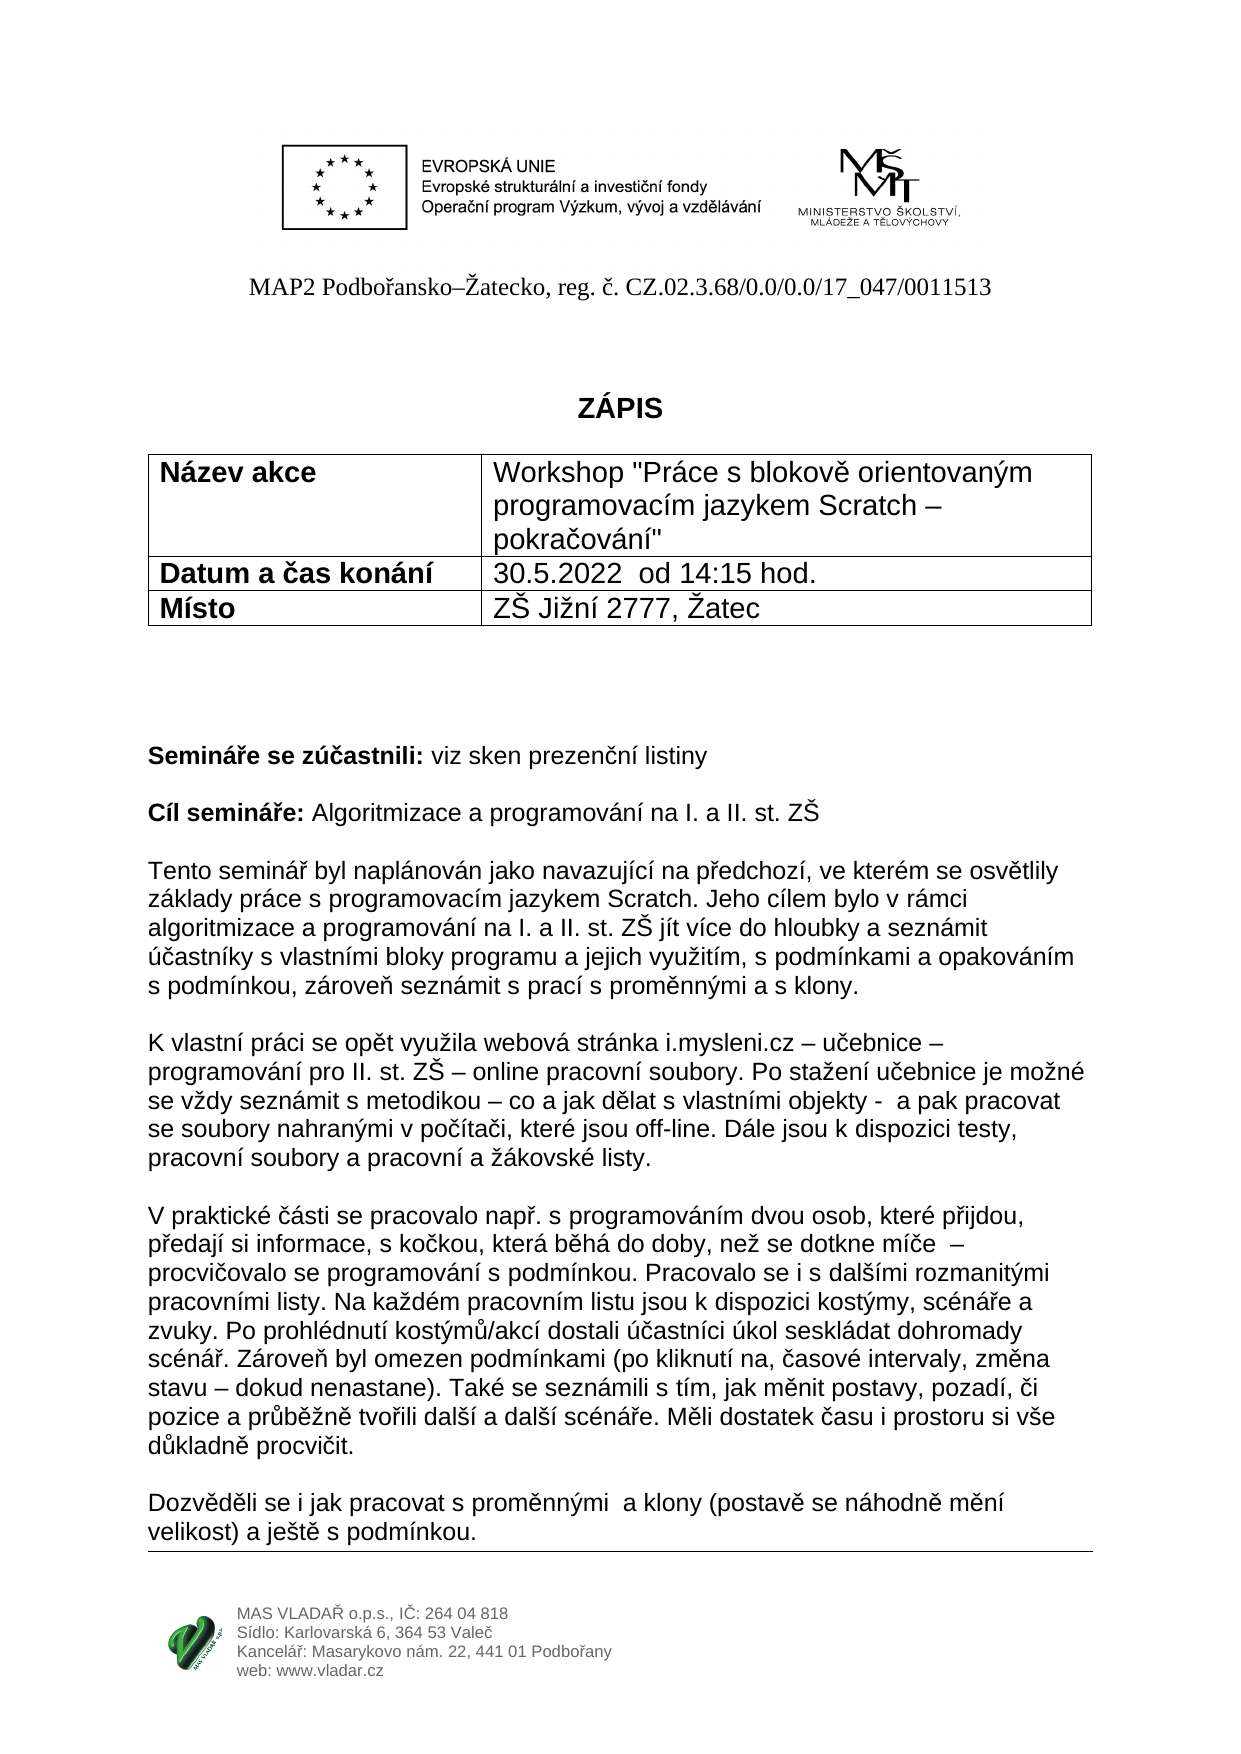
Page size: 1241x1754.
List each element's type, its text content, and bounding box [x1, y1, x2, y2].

text Semináře se zúčastnili: viz sken prezenční listiny [148, 741, 1093, 769]
text K vlastní práci se opět využila webová stránka i.mysleni.cz – učebnice – programování pro II. st. ZŠ – online pracovní soubory. Po stažení učebnice je možné se vždy seznámit s metodikou – co a jak dělat s vlastními objekty - a pak pracovat se soubory nahranými v počítači, které jsou off-line. Dále jsou k dispozici testy, pracovní soubory a pracovní a žákovské listy. [148, 1028, 1093, 1172]
table_header Název akce [149, 455, 481, 556]
text V praktické části se pracovalo např. s programováním dvou osob, které přijdou, předají si informace, s kočkou, která běhá do doby, než se dotkne míče – procvičovalo se programování s podmínkou. Pracovalo se i s dalšími rozmanitými pracovními listy. Na každém pracovním listu jsou k dispozici kostýmy, scénáře a zvuky. Po prohlédnutí kostýmů/akcí dostali účastníci úkol seskládat dohromady scénář. Zároveň byl omezen podmínkami (po kliknutí na, časové intervaly, změna stavu – dokud nenastane). Také se seznámili s tím, jak měnit postavy, pozadí, či pozice a průběžně tvořili další a další scénáře. Měli dostatek času i prostoru si vše důkladně procvičit. [148, 1201, 1093, 1459]
text Cíl semináře: Algoritmizace a programování na I. a II. st. ZŠ [148, 798, 1093, 827]
table_cell ZŠ Jižní 2777, Žatec [482, 591, 1091, 625]
table_header Workshop "Práce s blokově orientovaným programovacím jazykem Scratch –pokračování" [482, 455, 1091, 556]
picture [167, 1616, 223, 1671]
text ZÁPIS [148, 392, 1093, 425]
table_cell 30.5.2022 od 14:15 hod. [482, 557, 1091, 590]
table_cell Místo [149, 591, 481, 625]
text Dozvěděli se i jak pracovat s proměnnými a klony (postavě se náhodně mění velikost) a ještě s podmínkou. [148, 1488, 1093, 1546]
table_cell Datum a čas konání [149, 557, 481, 590]
picture [242, 102, 999, 272]
text Tento seminář byl naplánován jako navazující na předchozí, ve kterém se osvětlily základy práce s programovacím jazykem Scratch. Jeho cílem bylo v rámci algoritmizace a programování na I. a II. st. ZŠ jít více do hloubky a seznámit účastníky s vlastními bloky programu a jejich využitím, s podmínkami a opakováním s podmínkou, zároveň seznámit s prací s proměnnými a s klony. [148, 856, 1093, 999]
